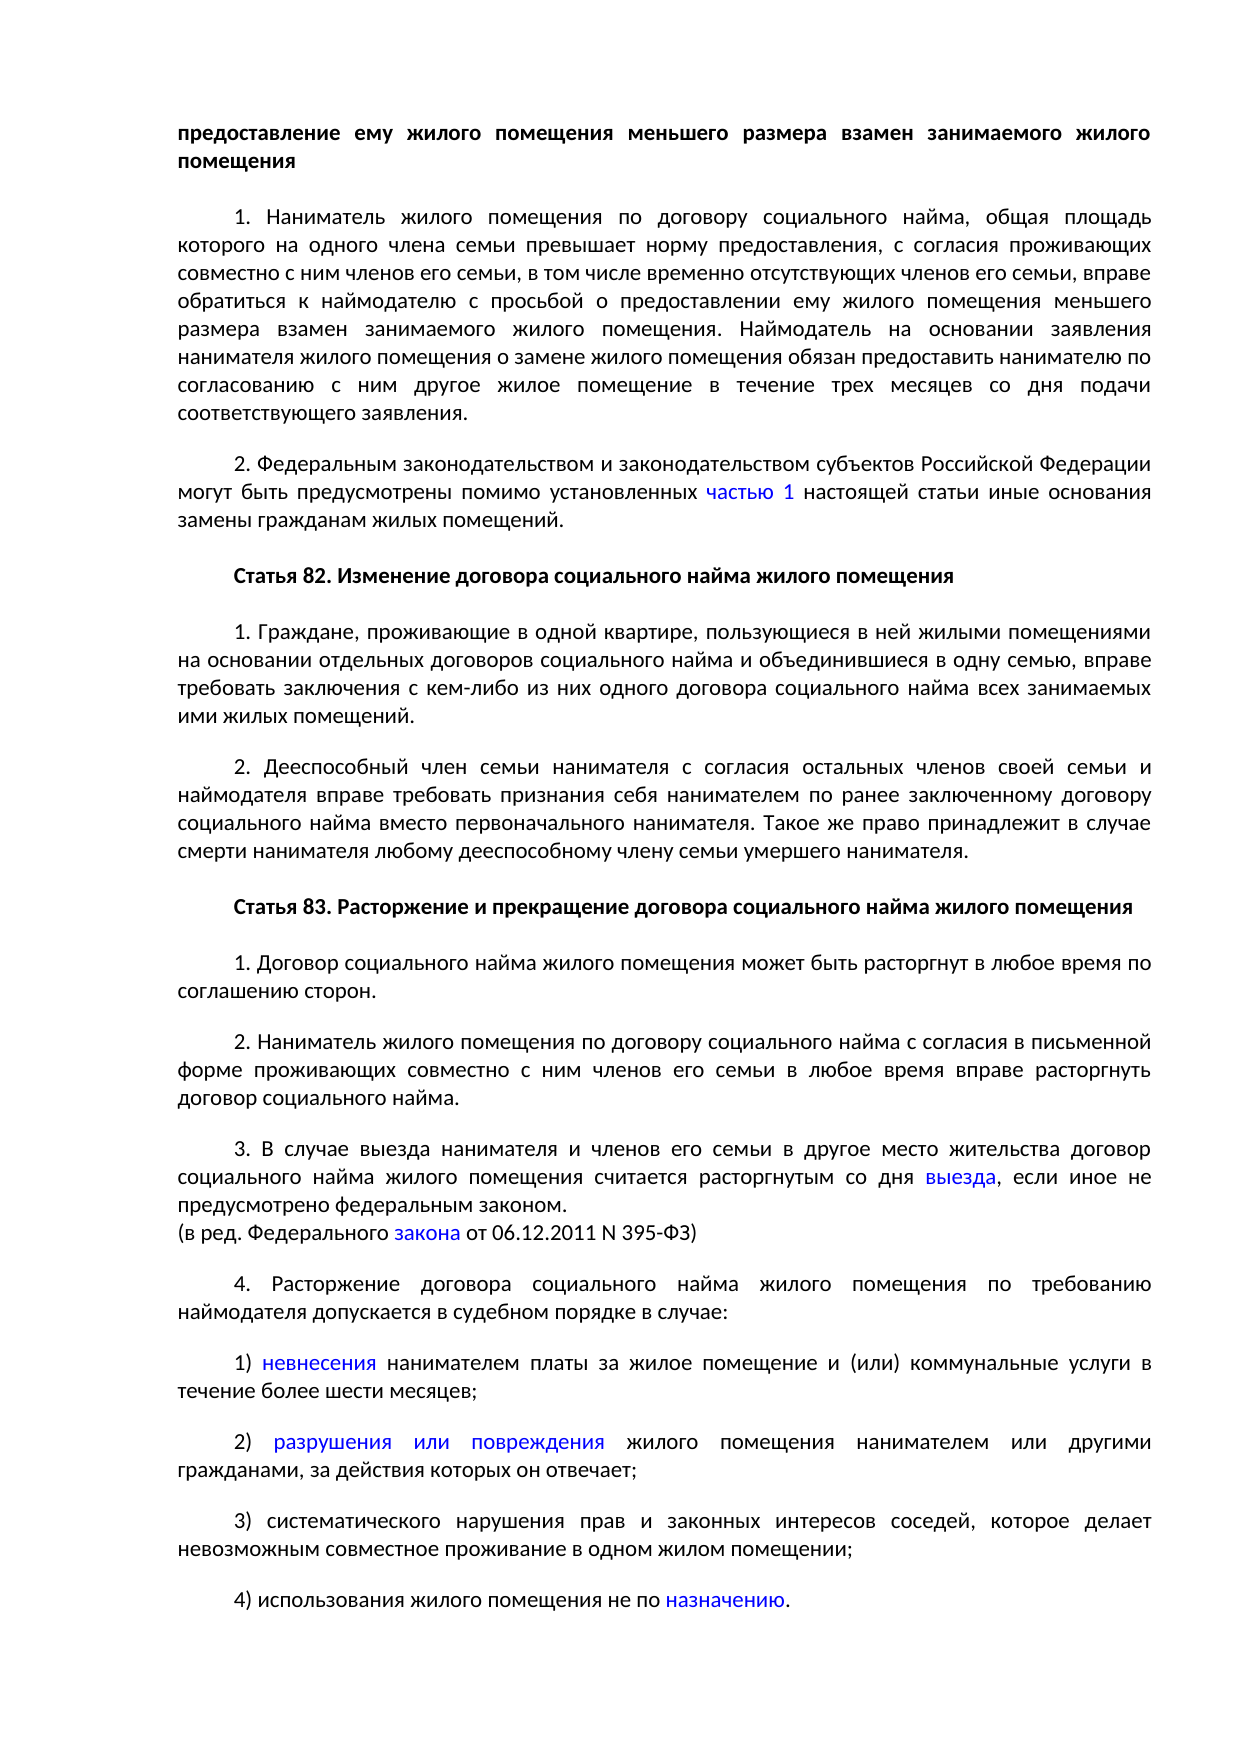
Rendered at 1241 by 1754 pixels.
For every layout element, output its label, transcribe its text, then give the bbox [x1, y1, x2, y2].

title Статья 83. Расторжение и прекращение договора социального найма жилого помещения [177, 892, 1152, 921]
text 2. Наниматель жилого помещения по договору социального найма с согласия в письменной форме проживающих совместно с ним членов его семьи в любое время вправе расторгнуть договор социального найма. [177, 1027, 1152, 1112]
text 2. Дееспособный член семьи нанимателя с согласия остальных членов своей семьи и наймодателя вправе требовать признания себя нанимателем по ранее заключенному договору социального найма вместо первоначального нанимателя. Такое же право принадлежит в случае смерти нанимателя любому дееспособному члену семьи умершего нанимателя. [177, 752, 1152, 864]
text 3. В случае выезда нанимателя и членов его семьи в другое место жительства договор социального найма жилого помещения считается расторгнутым со дня выезда, если иное не предусмотрено федеральным законом. [177, 1134, 1152, 1218]
text 1. Граждане, проживающие в одной квартире, пользующиеся в ней жилыми помещениями на основании отдельных договоров социального найма и объединившиеся в одну семью, вправе требовать заключения с кем-либо из них одного договора социального найма всех занимаемых ими жилых помещений. [177, 617, 1152, 729]
title Статья 82. Изменение договора социального найма жилого помещения [177, 561, 1152, 589]
text 2. Федеральным законодательством и законодательством субъектов Российской Федерации могут быть предусмотрены помимо установленных частью 1 настоящей статьи иные основания замены гражданам жилых помещений. [177, 449, 1152, 533]
text 1. Наниматель жилого помещения по договору социального найма, общая площадь которого на одного члена семьи превышает норму предоставления, с согласия проживающих совместно с ним членов его семьи, в том числе временно отсутствующих членов его семьи, вправе обратиться к наймодателю с просьбой о предоставлении ему жилого помещения меньшего размера взамен занимаемого жилого помещения. Наймодатель на основании заявления нанимателя жилого помещения о замене жилого помещения обязан предоставить нанимателю по согласованию с ним другое жилое помещение в течение трех месяцев со дня подачи соответствующего заявления. [177, 202, 1152, 426]
text (в ред. Федерального закона от 06.12.2011 N 395-ФЗ) [177, 1218, 1152, 1247]
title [177, 118, 1152, 174]
text 4. Расторжение договора социального найма жилого помещения по требованию наймодателя допускается в судебном порядке в случае: [177, 1269, 1152, 1326]
text 3) систематического нарушения прав и законных интересов соседей, которое делает невозможным совместное проживание в одном жилом помещении; [177, 1506, 1152, 1562]
text 2) разрушения или повреждения жилого помещения нанимателем или другими гражданами, за действия которых он отвечает; [177, 1427, 1152, 1483]
text 4) использования жилого помещения не по назначению. [177, 1585, 1152, 1613]
text 1. Договор социального найма жилого помещения может быть расторгнут в любое время по соглашению сторон. [177, 948, 1152, 1004]
text 1) невнесения нанимателем платы за жилое помещение и (или) коммунальные услуги в течение более шести месяцев; [177, 1348, 1152, 1404]
